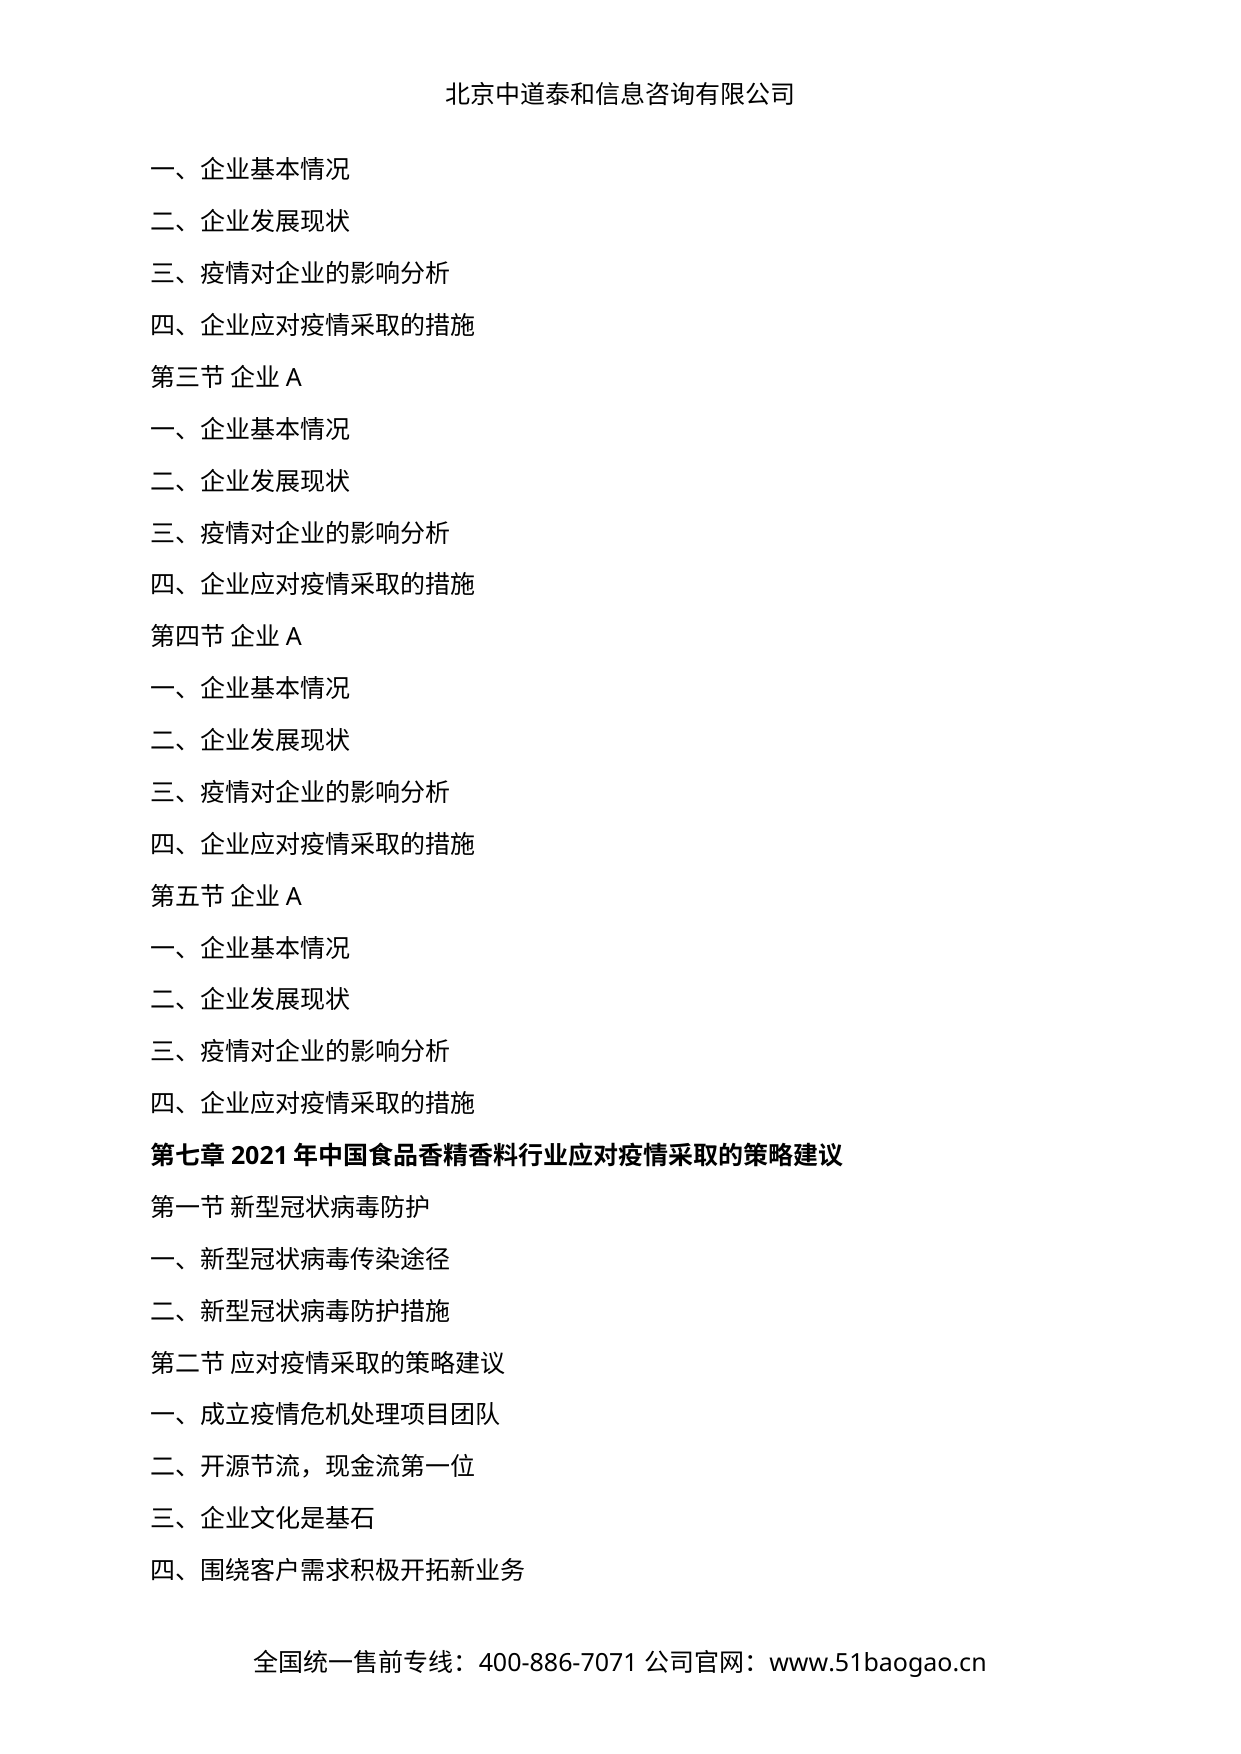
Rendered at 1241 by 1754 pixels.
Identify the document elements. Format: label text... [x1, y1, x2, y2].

text 第三节 企业A [150, 357, 1090, 394]
text 二、企业发展现状 [150, 461, 1090, 497]
text 一、新型冠状病毒传染途径 [150, 1239, 1090, 1276]
text 四、企业应对疫情采取的措施 [150, 565, 1090, 601]
text 一、成立疫情危机处理项目团队 [150, 1395, 1090, 1431]
text 三、企业文化是基石 [150, 1499, 1090, 1535]
text 四、企业应对疫情采取的措施 [150, 824, 1090, 861]
text 三、疫情对企业的影响分析 [150, 513, 1090, 549]
text 四、企业应对疫情采取的措施 [150, 1084, 1090, 1120]
text 一、企业基本情况 [150, 150, 1090, 186]
text 三、疫情对企业的影响分析 [150, 772, 1090, 809]
text 一、企业基本情况 [150, 669, 1090, 705]
text 第七章 2021年中国食品香精香料行业应对疫情采取的策略建议 [150, 1136, 1090, 1172]
text 第四节 企业A [150, 617, 1090, 653]
text 第二节 应对疫情采取的策略建议 [150, 1343, 1090, 1379]
text 第五节 企业A [150, 876, 1090, 912]
text 四、围绕客户需求积极开拓新业务 [150, 1551, 1090, 1587]
text 一、企业基本情况 [150, 409, 1090, 446]
text 二、新型冠状病毒防护措施 [150, 1291, 1090, 1327]
text 二、企业发展现状 [150, 202, 1090, 238]
text 第一节 新型冠状病毒防护 [150, 1187, 1090, 1224]
text 二、企业发展现状 [150, 721, 1090, 757]
text 一、企业基本情况 [150, 928, 1090, 964]
text 四、企业应对疫情采取的措施 [150, 306, 1090, 342]
text 三、疫情对企业的影响分析 [150, 1032, 1090, 1068]
text 二、企业发展现状 [150, 980, 1090, 1016]
text 三、疫情对企业的影响分析 [150, 254, 1090, 290]
text 二、开源节流，现金流第一位 [150, 1447, 1090, 1483]
